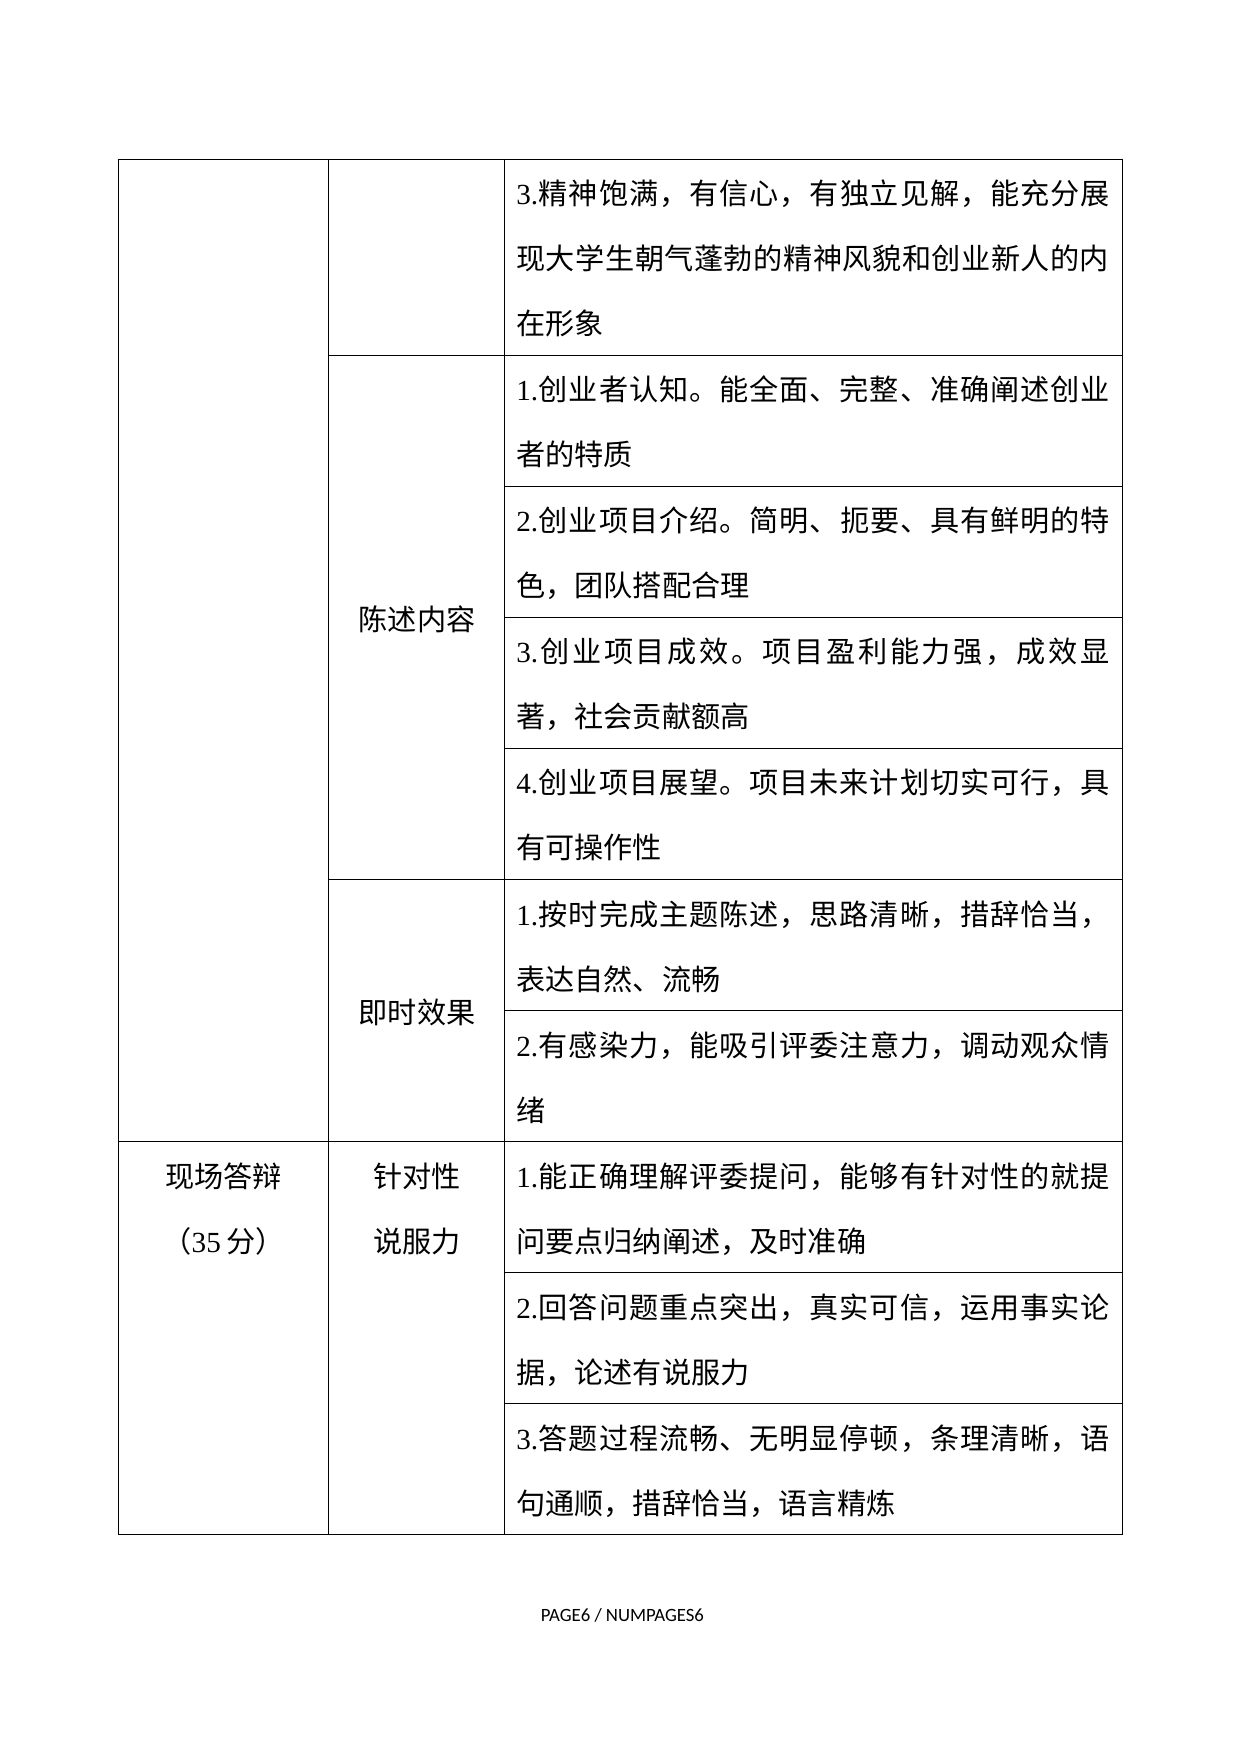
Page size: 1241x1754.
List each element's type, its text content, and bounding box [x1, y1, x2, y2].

table_cell 陈述内容 [329, 356, 504, 879]
table_cell 2.有感染力，能吸引评委注意力，调动观众情绪 [505, 1011, 1122, 1141]
table_cell 针对性 说服力 [329, 1142, 504, 1534]
table_cell 1.能正确理解评委提问，能够有针对性的就提问要点归纳阐述，及时准确 [505, 1142, 1122, 1272]
table_cell 3.创业项目成效。项目盈利能力强，成效显著，社会贡献额高 [505, 618, 1122, 748]
table_cell 1.创业者认知。能全面、完整、准确阐述创业者的特质 [505, 356, 1122, 486]
table_cell 1.按时完成主题陈述，思路清晰，措辞恰当，表达自然、流畅 [505, 880, 1122, 1010]
table_cell 2.创业项目介绍。简明、扼要、具有鲜明的特色，团队搭配合理 [505, 487, 1122, 617]
table_cell 3.精神饱满，有信心，有独立见解，能充分展现大学生朝气蓬勃的精神风貌和创业新人的内在形象 [505, 160, 1122, 354]
table_cell 即时效果 [329, 880, 504, 1141]
table_cell 4.创业项目展望。项目未来计划切实可行，具有可操作性 [505, 749, 1122, 879]
table_cell 3.答题过程流畅、无明显停顿，条理清晰，语句通顺，措辞恰当，语言精炼 [505, 1404, 1122, 1534]
table_cell 现场答辩 （35分） [119, 1142, 328, 1534]
table_cell 2.回答问题重点突出，真实可信，运用事实论据，论述有说服力 [505, 1273, 1122, 1403]
